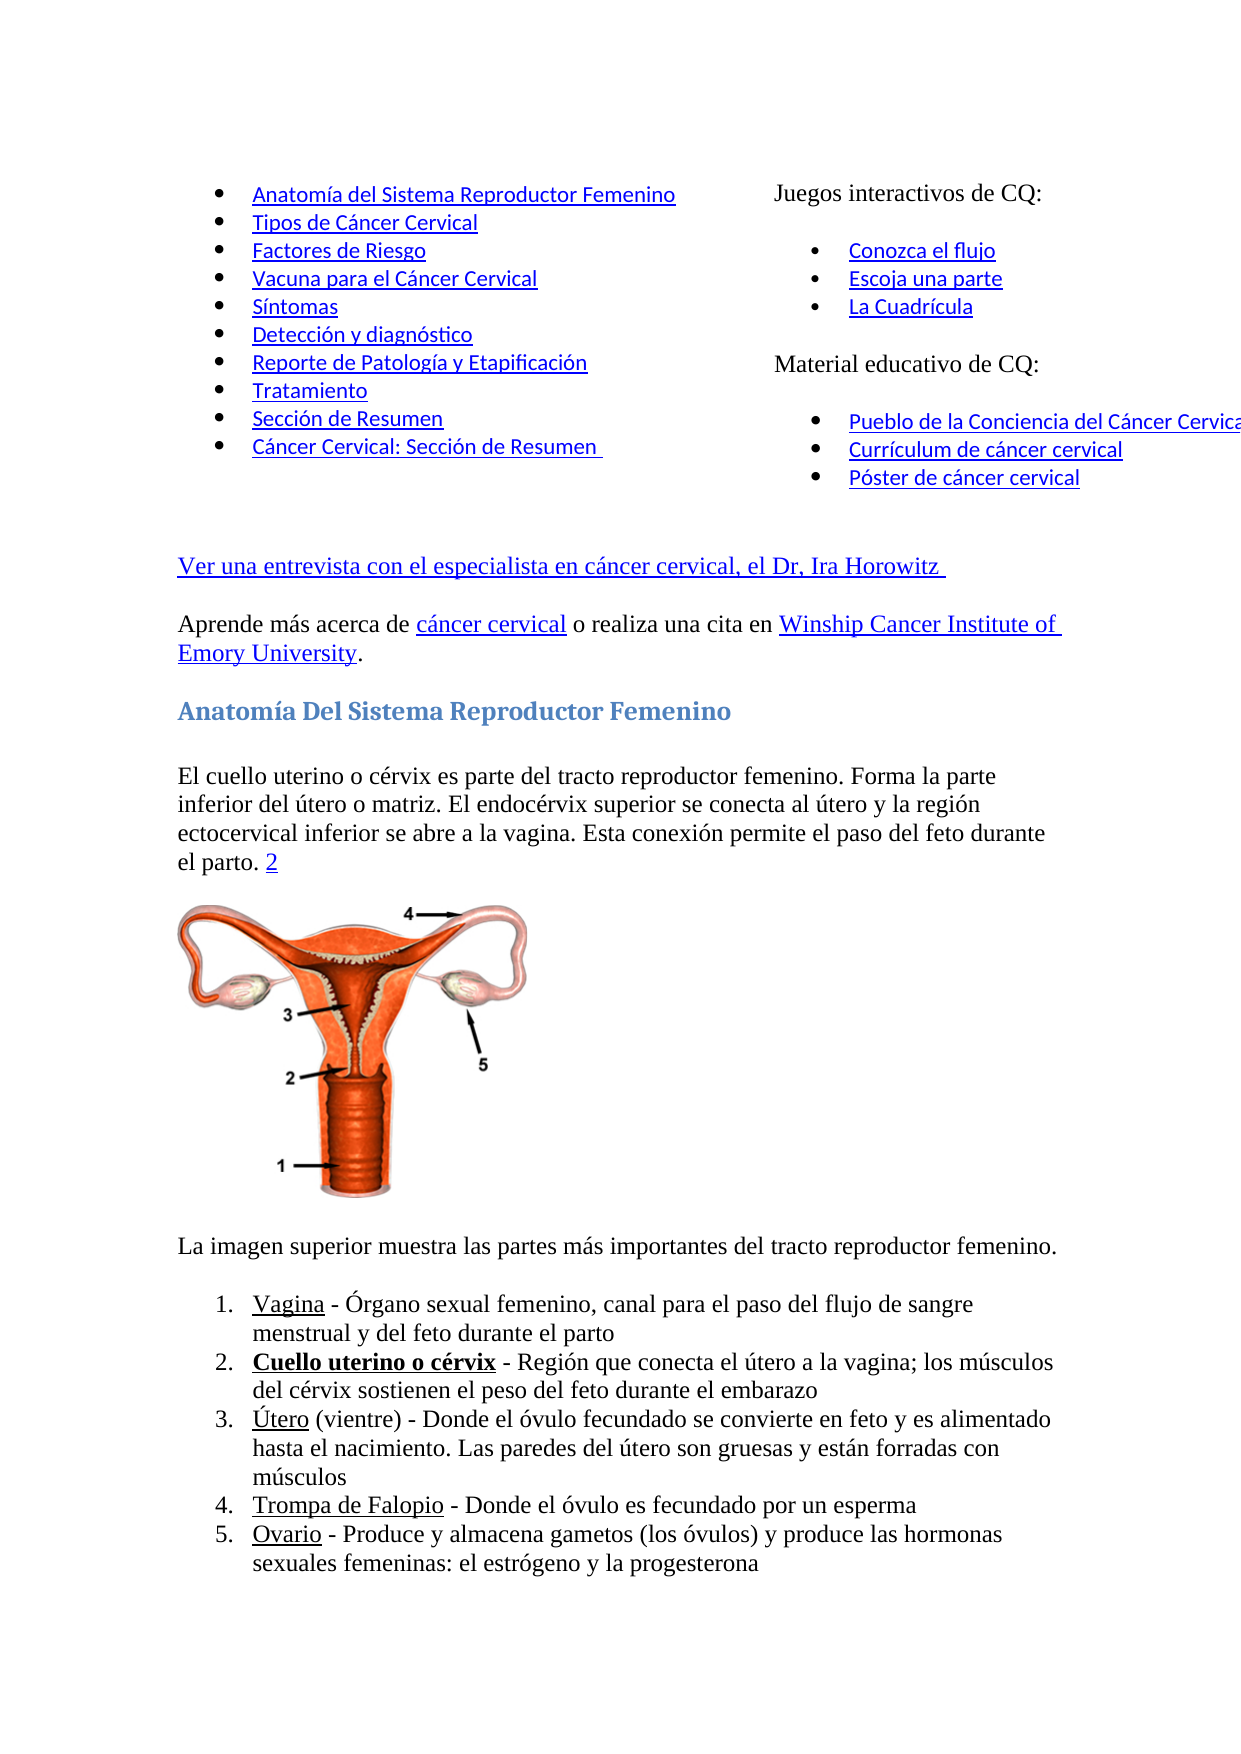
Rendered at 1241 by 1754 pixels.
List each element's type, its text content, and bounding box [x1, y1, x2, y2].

list Ovario - Produce y almacena gametos (los óvulos) y produce las hormonas sexuales femeninas: el estrógeno y la progesterona [215, 1519, 1063, 1577]
subtitle Anatomía Del Sistema Reproductor Femenino [177, 696, 1063, 727]
text El cuello uterino o cérvix es parte del tracto reproductor femenino. Forma la parte inferior del útero o matriz. El endocérvix superior se conecta al útero y la región ectocervical inferior se abre a la vagina. Esta conexión permite el paso del feto durante el parto. 2 [177, 761, 1063, 876]
table_header Anatomía del Sistema Reproductor Femenino Tipos de Cáncer Cervical Factores de Riesgo Vacuna para el Cáncer Cervical Síntomas Detección y diagnóstico Reporte de Patología y Etapificación Tratamiento Sección de Resumen Cáncer Cervical: Sección de Resumen [176, 148, 772, 522]
text Aprende más acerca de cáncer cervical o realiza una cita en Winship Cancer Institute of Emory University. [177, 609, 1063, 667]
list Trompa de Falopio - Donde el óvulo es fecundado por un esperma [215, 1491, 1063, 1519]
table_header Juegos interactivos de CQ: Conozca el flujo Escoja una parte La Cuadrícula Material educativo de CQ: Pueblo de la Conciencia del Cáncer Cervical Currículum de cáncer cervical Póster de cáncer cervical [772, 148, 1240, 522]
list Vagina - Órgano sexual femenino, canal para el paso del flujo de sangre menstrual y del feto durante el parto [215, 1289, 1063, 1347]
picture [177, 905, 528, 1198]
text Ver una entrevista con el especialista en cáncer cervical, el Dr, Ira Horowitz [177, 551, 1063, 580]
text La imagen superior muestra las partes más importantes del tracto reproductor femenino. [177, 1231, 1063, 1260]
list Útero (vientre) - Donde el óvulo fecundado se convierte en feto y es alimentado hasta el nacimiento. Las paredes del útero son gruesas y están forradas con músculos [215, 1404, 1063, 1491]
list Cuello uterino o cérvix - Región que conecta el útero a la vagina; los músculos del cérvix sostienen el peso del feto durante el embarazo [215, 1347, 1063, 1404]
